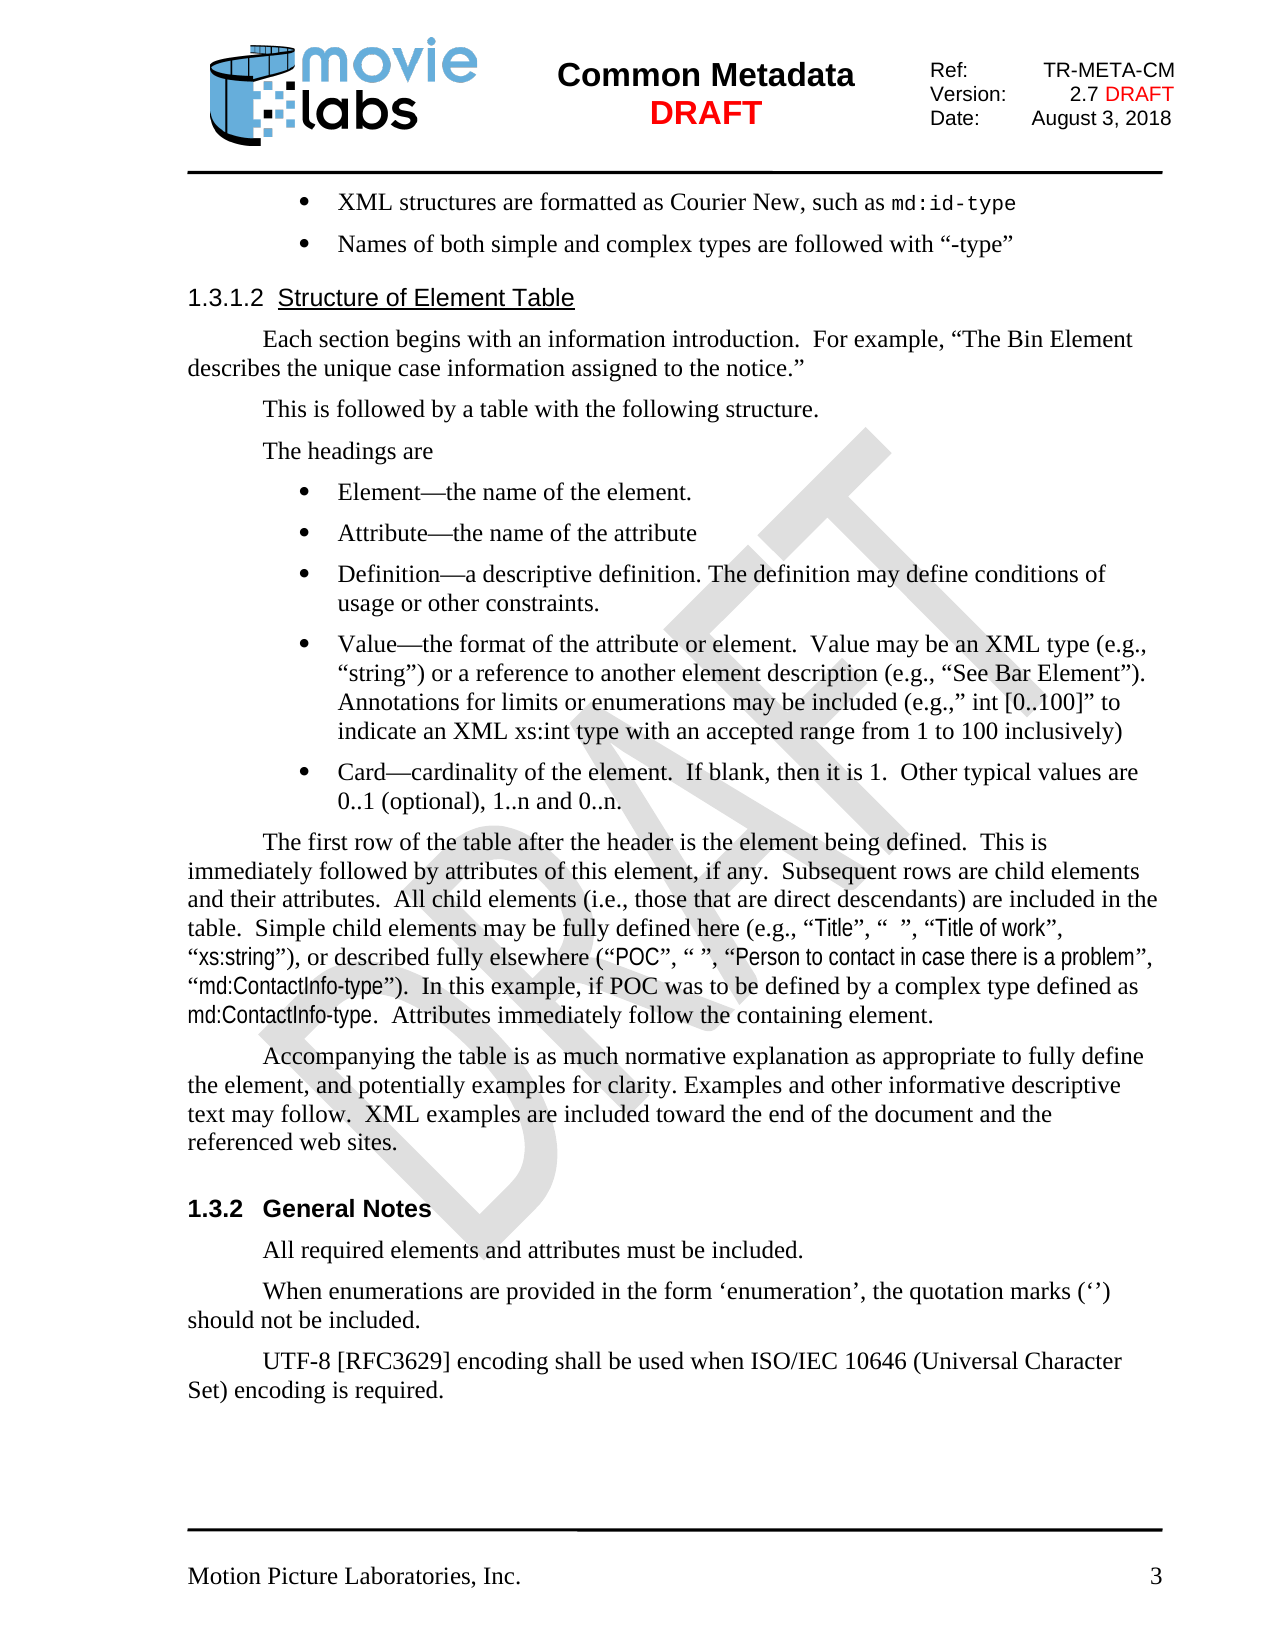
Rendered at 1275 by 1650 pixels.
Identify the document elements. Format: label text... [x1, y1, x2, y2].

subtitle General Notes [187, 1194, 1162, 1222]
text This is followed by a table with the following structure. [187, 394, 1162, 423]
text Each section begins with an information introduction. For example, “The Bin Element describes the unique case information assigned to the notice.” [187, 324, 1162, 382]
list Value—the format of the attribute or element. Value may be an XML type (e.g., “string”) or a reference to another element description (e.g., “See Bar Element”). Annotations for limits or enumerations may be included (e.g.,” int [0..100]” to indicate an XML xs:int type with an accepted range from 1 to 100 inclusively) [300, 629, 1162, 744]
list Card—cardinality of the element. If blank, then it is 1. Other typical values are 0..1 (optional), 1..n and 0..n. [300, 757, 1162, 814]
list Names of both simple and complex types are followed with “-type” [300, 229, 1162, 258]
list Element—the name of the element. [300, 477, 1162, 506]
subtitle Structure of Element Table [187, 283, 1162, 312]
text All required elements and attributes must be included. [187, 1235, 1162, 1264]
list Definition—a descriptive definition. The definition may define conditions of usage or other constraints. [300, 559, 1162, 617]
text The headings are [187, 436, 1162, 464]
text When enumerations are provided in the form ‘enumeration’, the quotation marks (‘’) should not be included. [187, 1276, 1162, 1334]
list XML structures are formatted as Courier New, such as md:id-type [300, 187, 1162, 217]
text Accompanying the table is as much normative explanation as appropriate to fully define the element, and potentially examples for clarity. Examples and other informative descriptive text may follow. XML examples are included toward the end of the document and the referenced web sites. [187, 1041, 1162, 1156]
list Attribute—the name of the attribute [300, 518, 1162, 547]
picture [210, 37, 478, 146]
text The first row of the table after the header is the element being defined. This is immediately followed by attributes of this element, if any. Subsequent rows are child elements and their attributes. All child elements (i.e., those that are direct descendants) are included in the table. Simple child elements may be fully defined here (e.g., “Title”, “ ”, “Title of work”, “xs:string”), or described fully elsewhere (“POC”, “ ”, “Person to contact in case there is a problem”, “md:ContactInfo-type”). In this example, if POC was to be defined by a complex type defined as md:ContactInfo-type. Attributes immediately follow the containing element. [187, 827, 1162, 1029]
text UTF-8 [RFC3629] encoding shall be used when ISO/IEC 10646 (Universal Character Set) encoding is required. [187, 1346, 1162, 1404]
